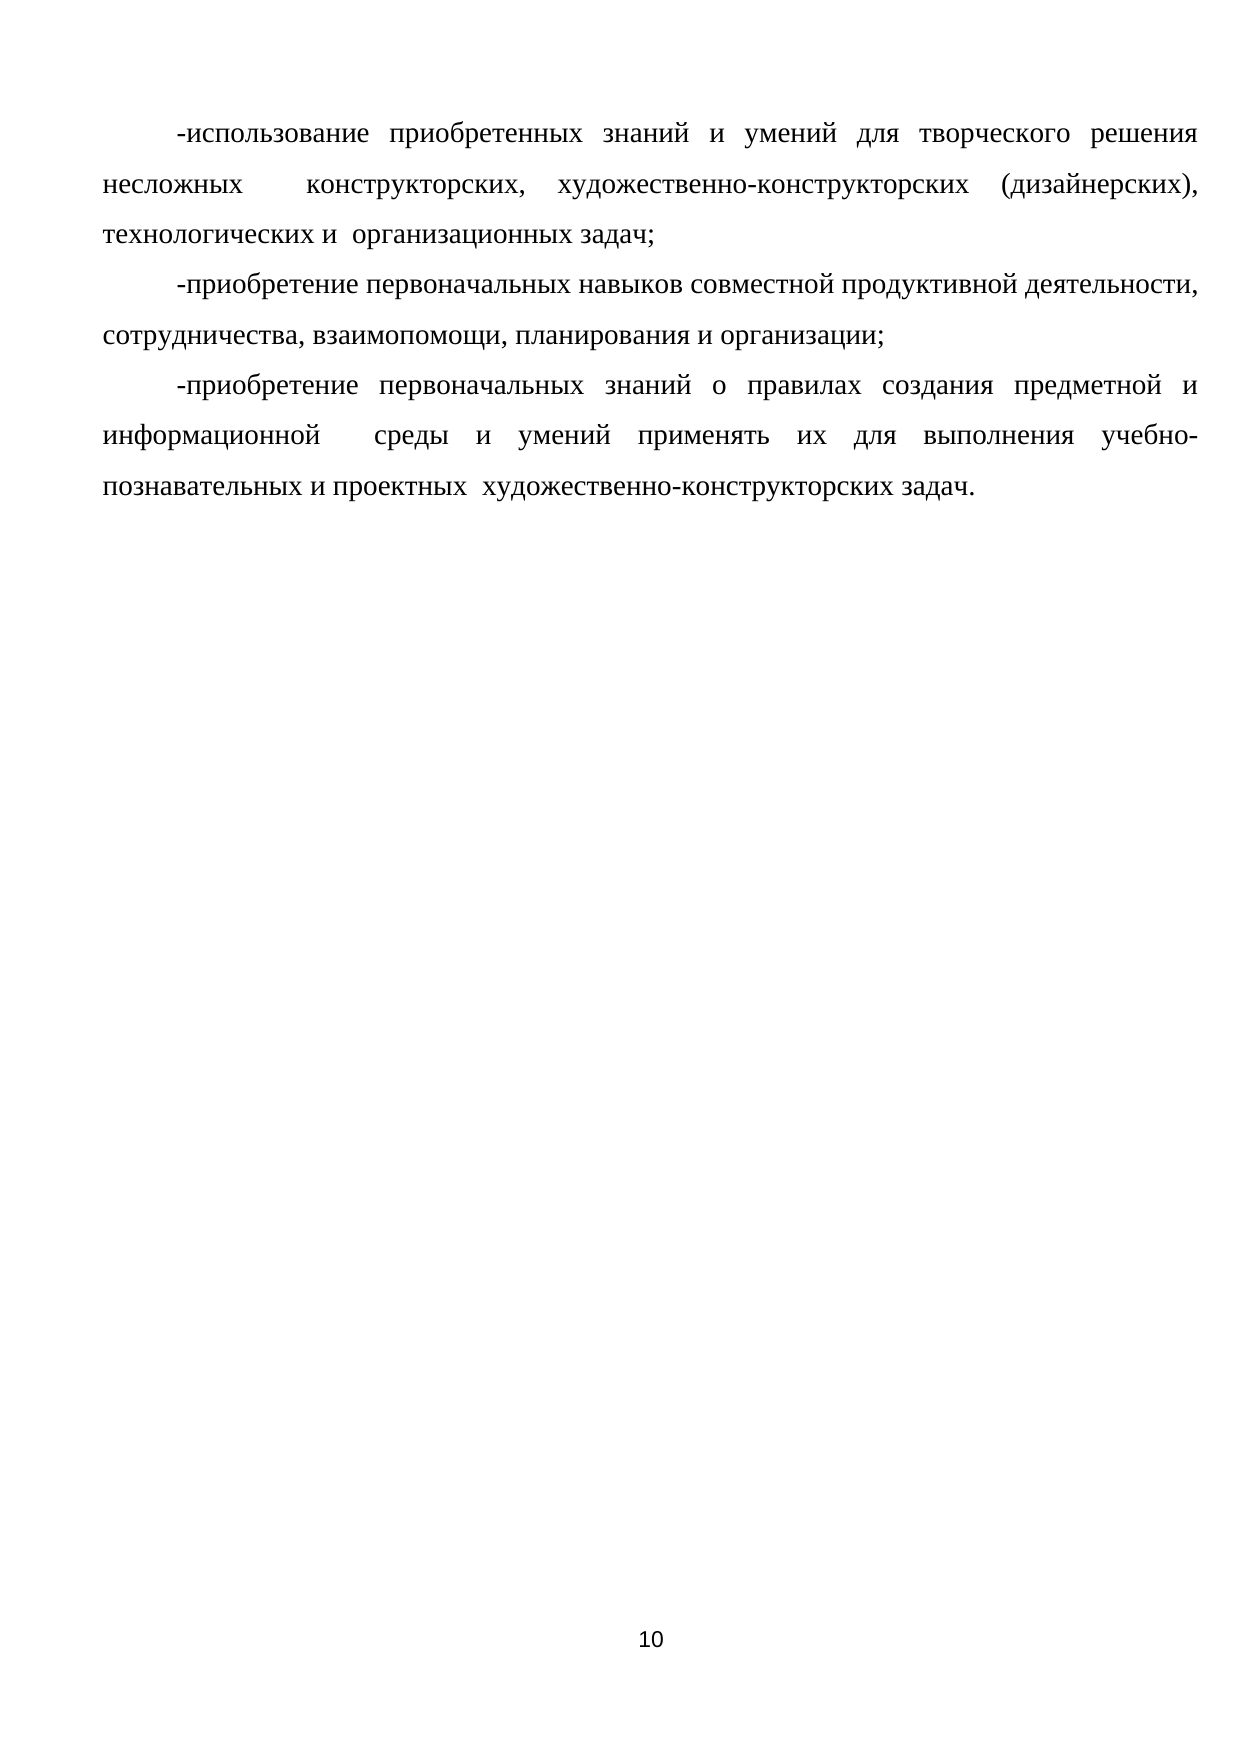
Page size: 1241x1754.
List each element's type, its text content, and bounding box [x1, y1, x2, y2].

text -приобретение первоначальных навыков совместной продуктивной деятельности, сотрудничества, взаимопомощи, планирования и организации; [102, 266, 1199, 350]
text -приобретение первоначальных знаний о правилах создания предметной и информационной среды и умений применять их для выполнения учебно-познавательных и проектных художественно-конструкторских задач. [102, 367, 1199, 501]
text -использование приобретенных знаний и умений для творческого решения несложных конструкторских, художественно-конструкторских (дизайнерских), технологических и организационных задач; [102, 116, 1199, 250]
